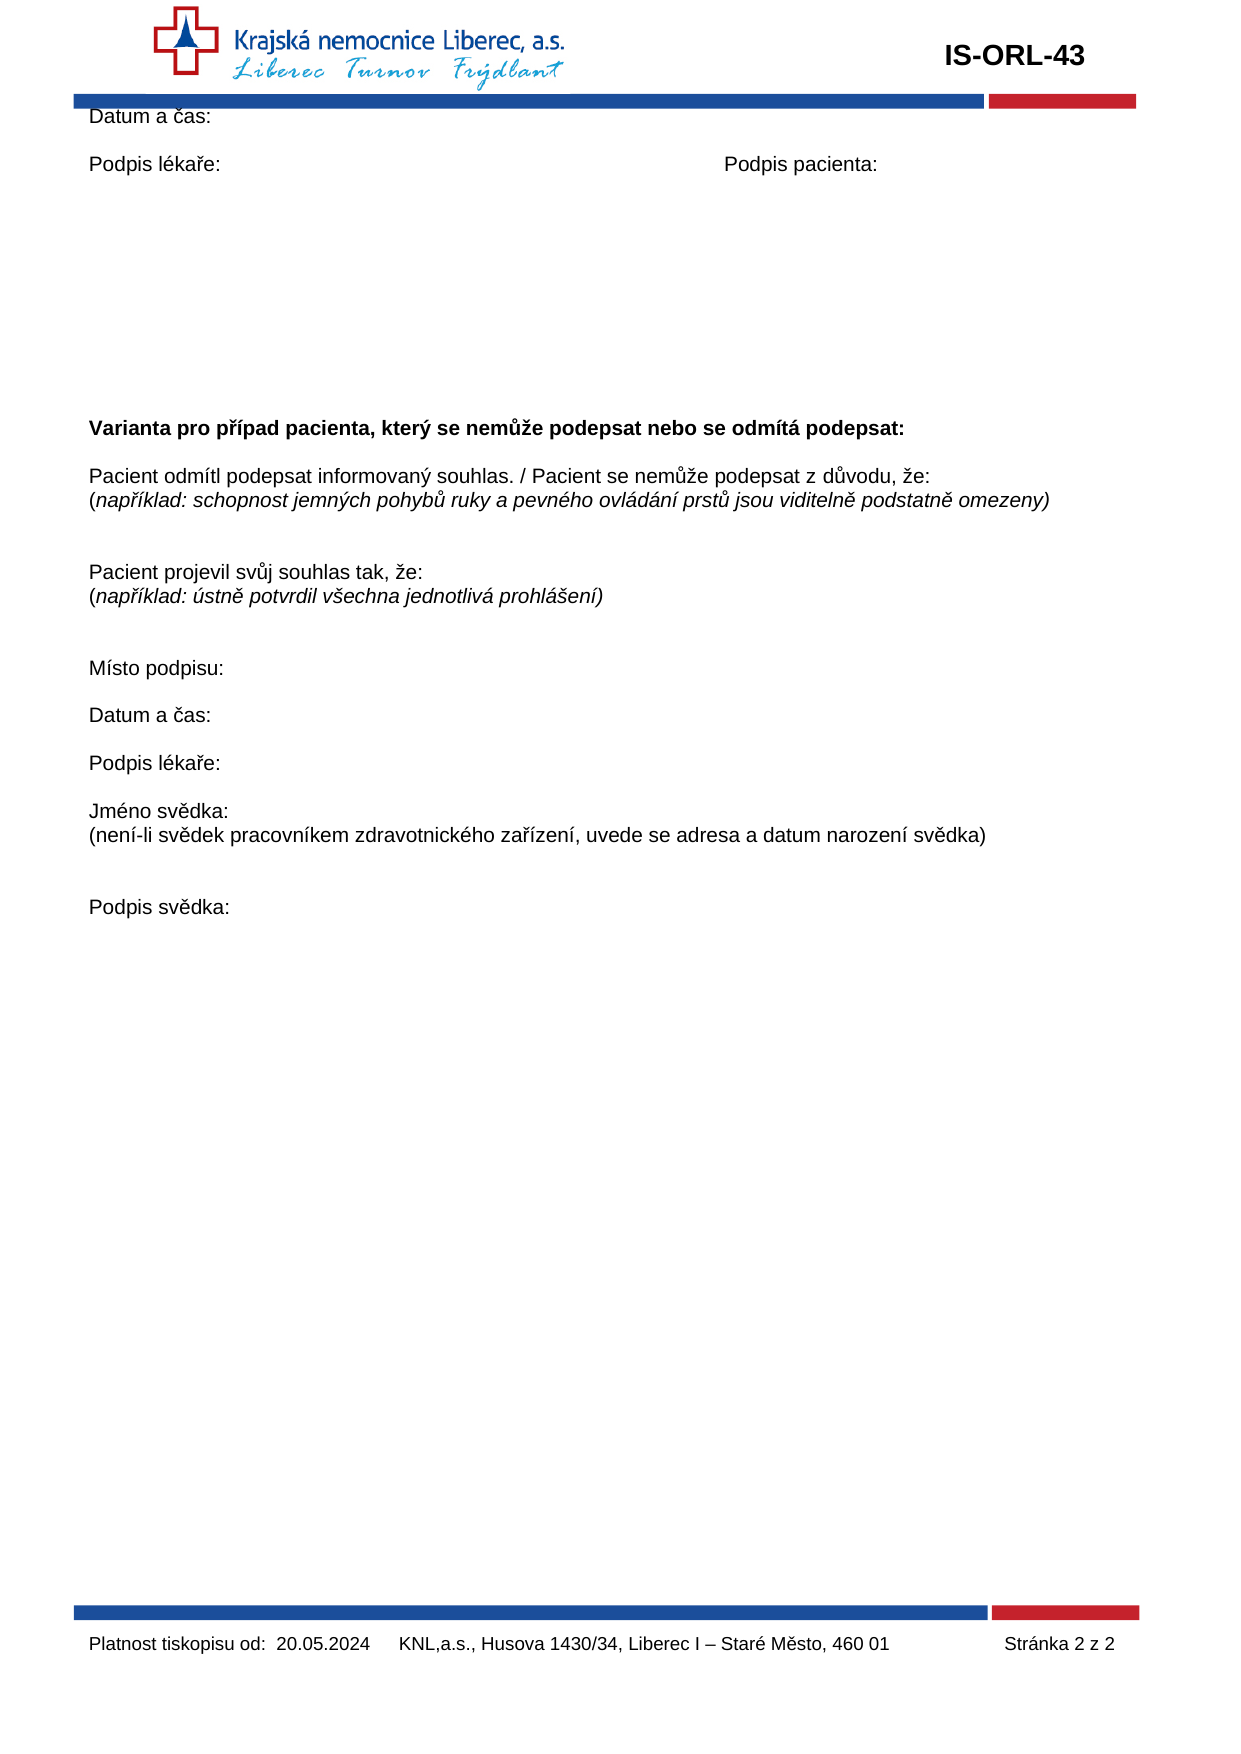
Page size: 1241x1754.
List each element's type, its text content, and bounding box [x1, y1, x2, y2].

text (například: ústně potvrdil všechna jednotlivá prohlášení) [89, 583, 1125, 607]
text Pacient odmítl podepsat informovaný souhlas. / Pacient se nemůže podepsat z důvodu, že: [89, 464, 1125, 488]
picture [145, 0, 571, 94]
text Datum a čas: [89, 703, 1125, 727]
text Podpis lékaře: Podpis pacienta: [89, 152, 1125, 176]
text Datum a čas: [89, 104, 1125, 128]
text Pacient projevil svůj souhlas tak, že: [89, 559, 1125, 583]
text Varianta pro případ pacienta, který se nemůže podepsat nebo se odmítá podepsat: [89, 416, 1125, 440]
text (například: schopnost jemných pohybů ruky a pevného ovládání prstů jsou viditelně podstatně omezeny) [89, 488, 1125, 512]
text (není-li svědek pracovníkem zdravotnického zařízení, uvede se adresa a datum narození svědka) [89, 823, 1125, 847]
text Místo podpisu: [89, 655, 1125, 679]
text Podpis svědka: [89, 895, 1125, 919]
text Jméno svědka: [89, 799, 1125, 823]
text Podpis lékaře: [89, 751, 1125, 775]
